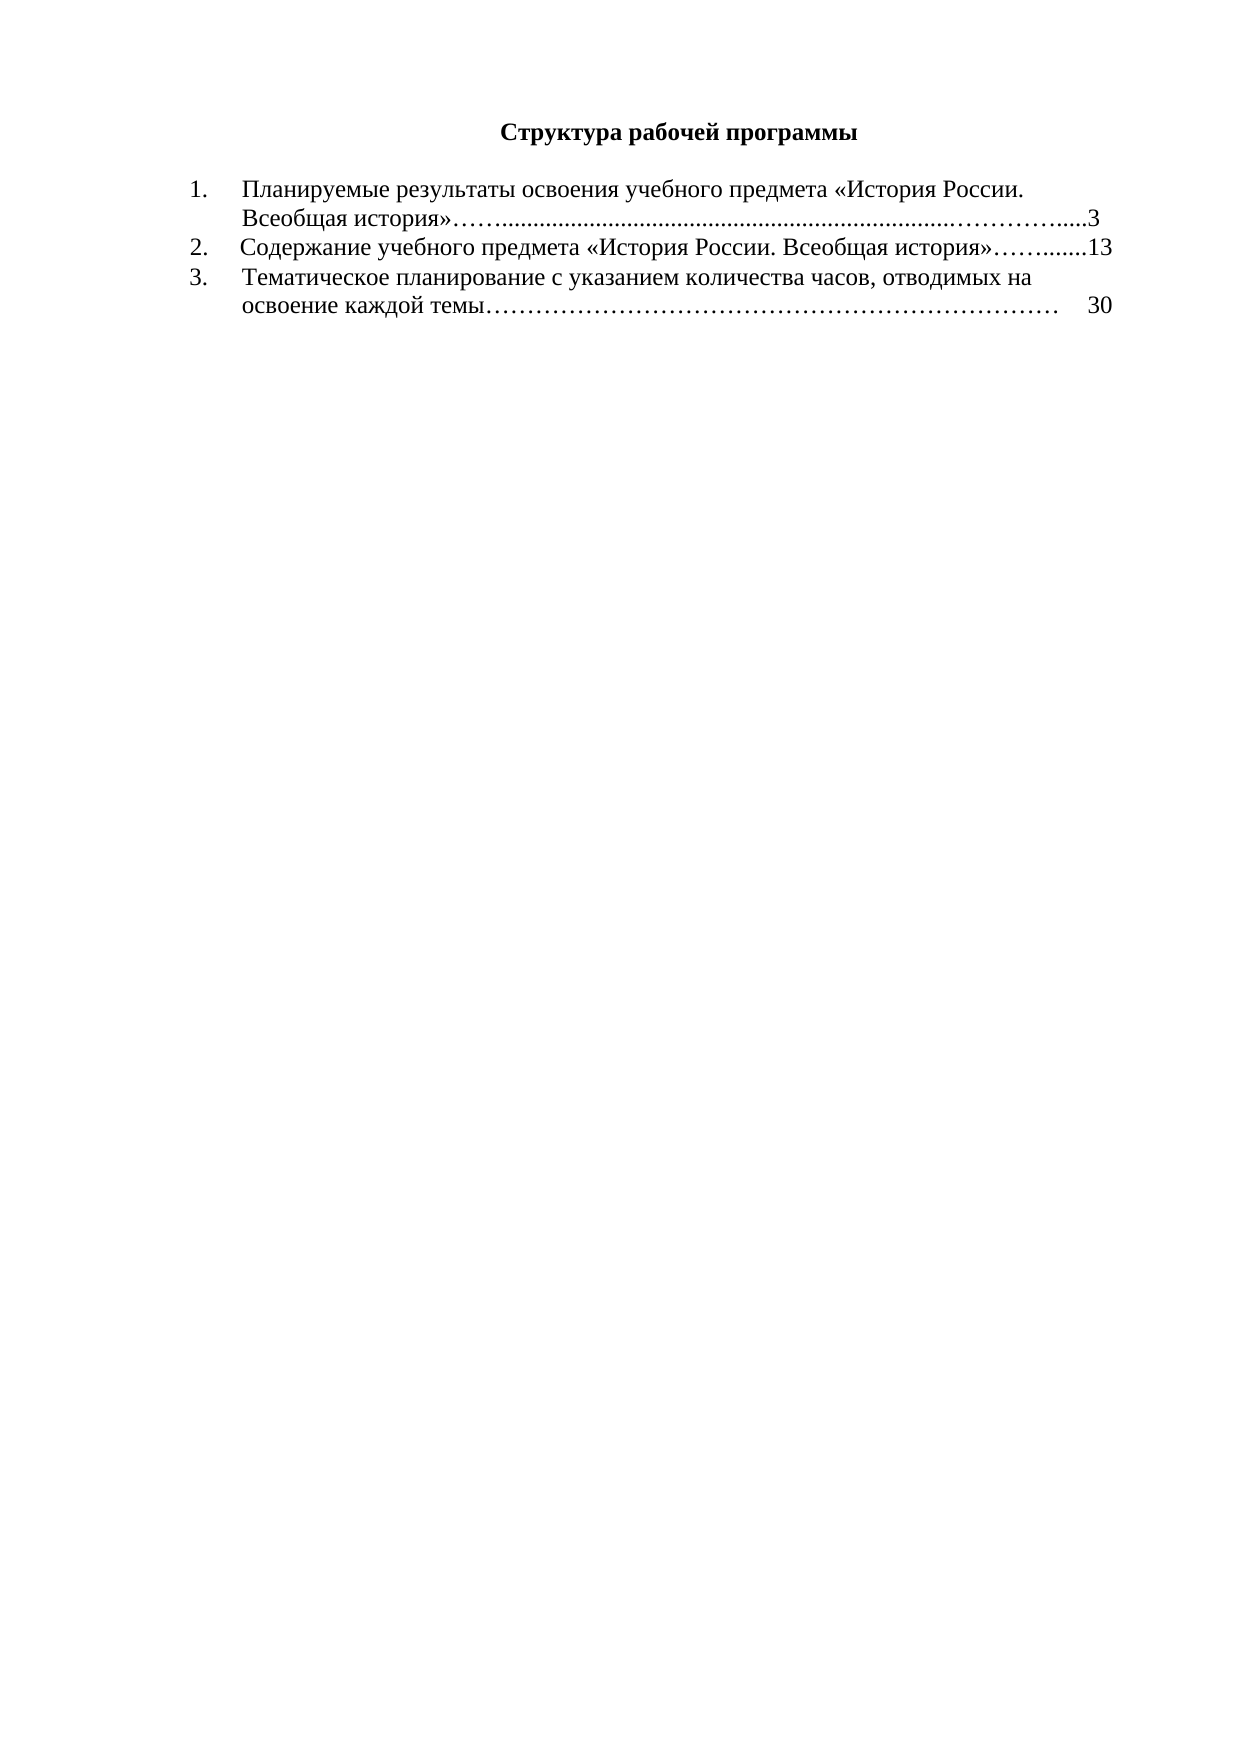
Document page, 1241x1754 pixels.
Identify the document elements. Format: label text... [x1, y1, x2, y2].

list Планируемые результаты освоения учебного предмета «История России. [189, 174, 1114, 203]
list Тематическое планирование с указанием количества часов, отводимых на [189, 262, 1114, 291]
text Всеобщая история»…… …………. 3 [242, 203, 1114, 232]
text освоение каждой темы…………………………………………………………… 30 [242, 291, 1114, 319]
text Структура рабочей программы [500, 117, 1114, 146]
text 2. Содержание учебного предмета «История России. Всеобщая история»…… 13 [189, 232, 1114, 261]
